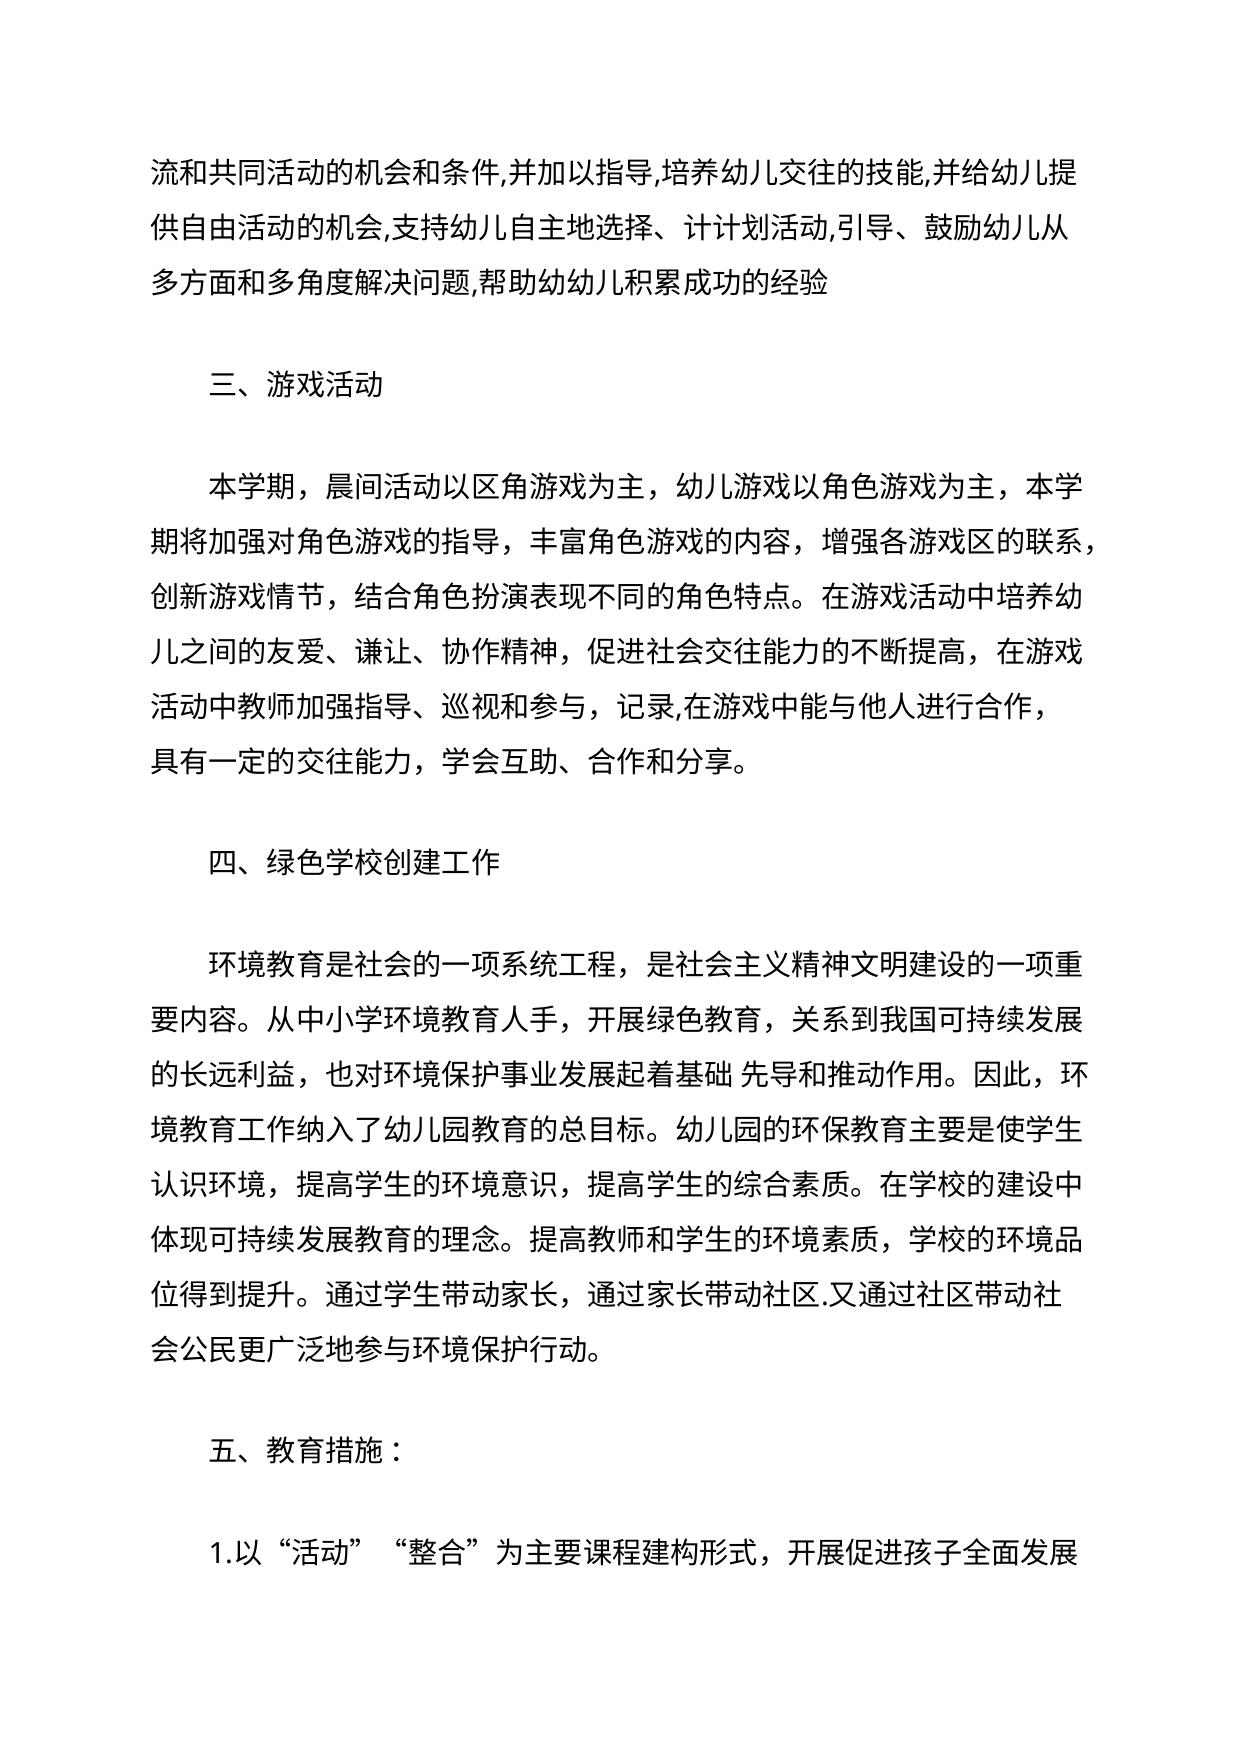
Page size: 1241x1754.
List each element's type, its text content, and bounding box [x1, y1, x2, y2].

text 五、教育措施 ： [150, 1428, 1090, 1470]
text 三、游戏活动 [150, 362, 1090, 404]
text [150, 150, 1090, 302]
text 环境教育是社会的一项系统工程，是社会主义精神文明建设的一项重要内容。从中小学环境教育人手，开展绿色教育，关系到我国可持续发展的长远利益，也对环境保护事业发展起着基础 先导和推动作用。因此，环境教育工作纳入了幼儿园教育的总目标。幼儿园的环保教育主要是使学生认识环境，提高学生的环境意识，提高学生的综合素质。在学校的建设中体现可持续发展教育的理念。提高教师和学生的环境素质，学校的环境品位得到提升。通过学生带动家长，通过家长带动社区.又通过社区带动社会公民更广泛地参与环境保护行动。 [150, 942, 1090, 1368]
text 四、绿色学校创建工作 [150, 840, 1090, 882]
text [150, 1530, 1090, 1572]
text 本学期，晨间活动以区角游戏为主，幼儿游戏以角色游戏为主，本学期将加强对角色游戏的指导，丰富角色游戏的内容，增强各游戏区的联系，创新游戏情节，结合角色扮演表现不同的角色特点。在游戏活动中培养幼儿之间的友爱、谦让、协作精神，促进社会交往能力的不断提高，在游戏活动中教师加强指导、巡视和参与，记录,在游戏中能与他人进行合作，具有一定的交往能力，学会互助、合作和分享。 [150, 464, 1090, 781]
